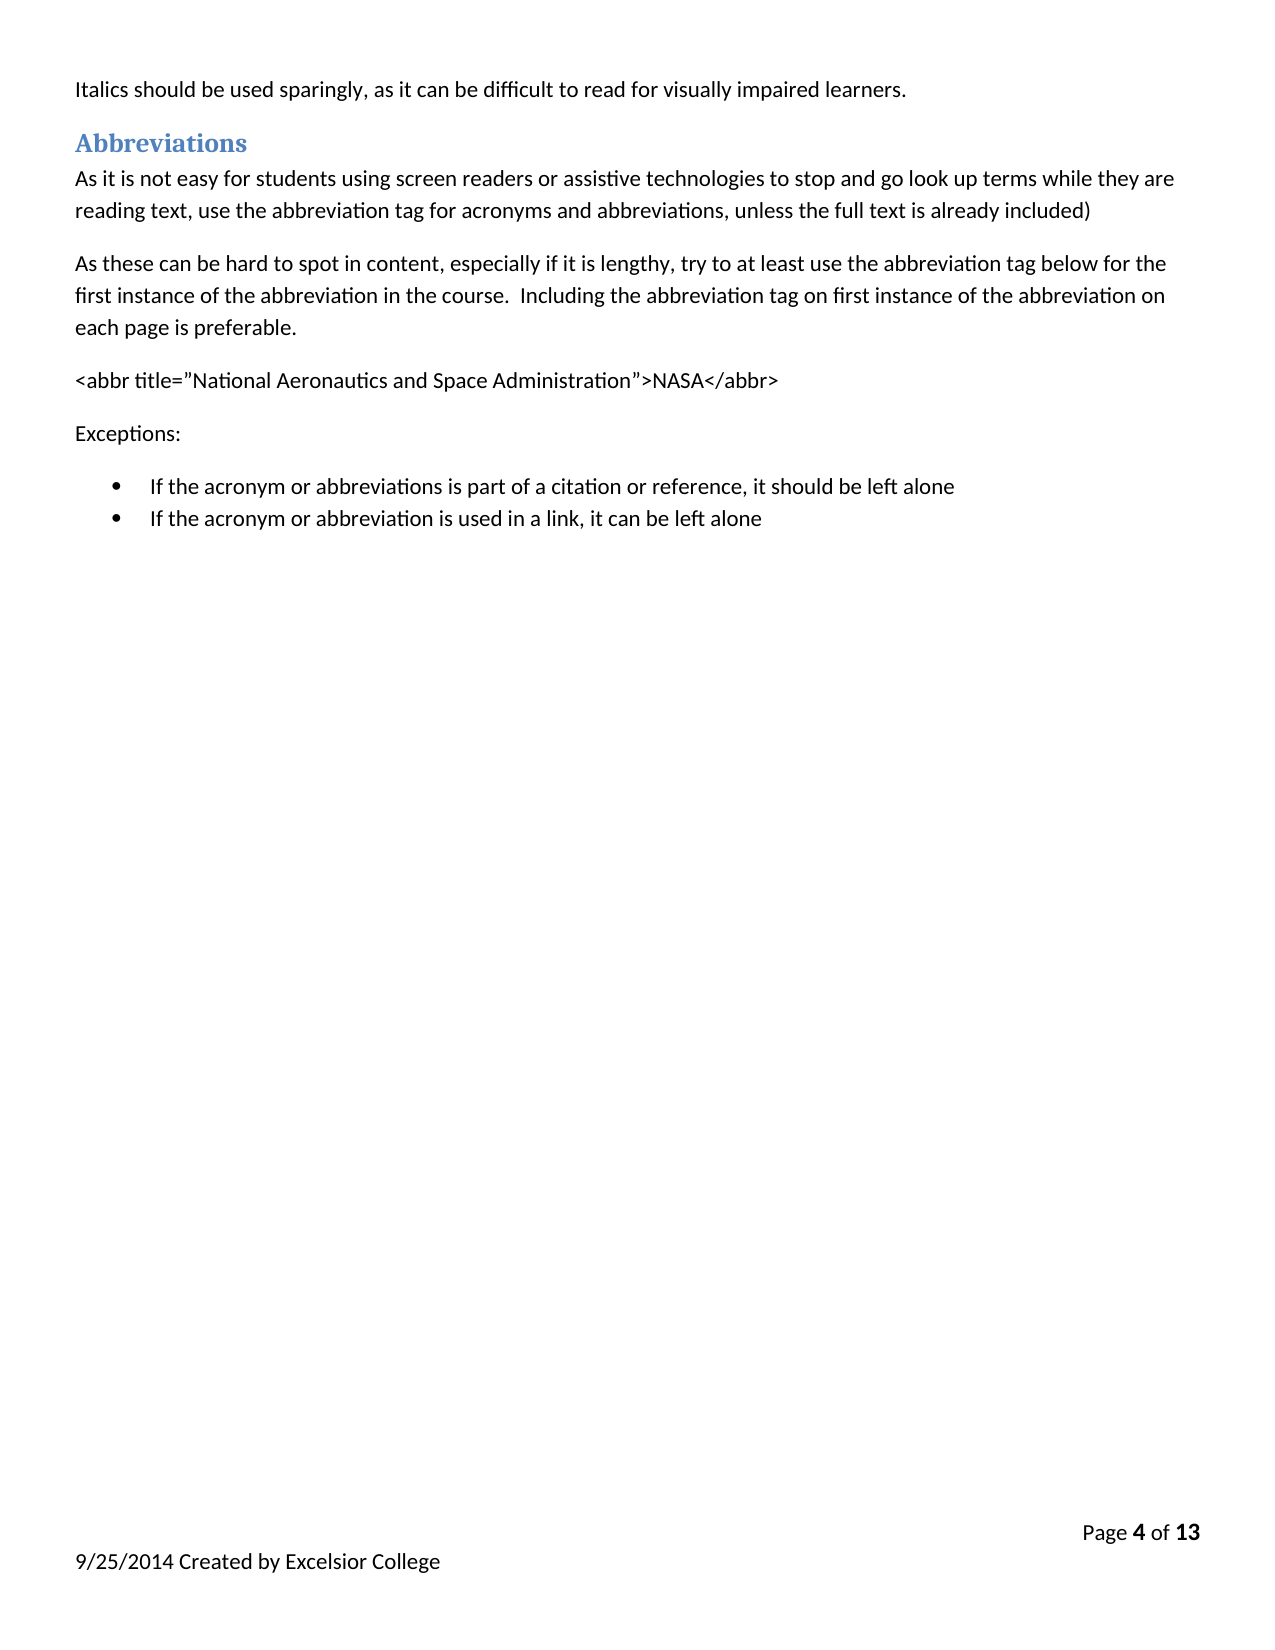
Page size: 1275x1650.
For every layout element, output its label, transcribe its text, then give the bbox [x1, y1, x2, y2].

subtitle Abbreviations [75, 128, 1200, 159]
list If the acronym or abbreviation is used in a link, it can be left alone [112, 504, 1200, 533]
list If the acronym or abbreviations is part of a citation or reference, it should be left alone [112, 472, 1200, 500]
text As these can be hard to spot in content, especially if it is lengthy, try to at least use the abbreviation tag below for the first instance of the abbreviation in the course. Including the abbreviation tag on first instance of the abbreviation on each page is preferable. [75, 249, 1200, 341]
text Exceptions: [75, 419, 1200, 447]
text <abbr title=”National Aeronautics and Space Administration”>NASA</abbr> [75, 366, 1200, 394]
text As it is not easy for students using screen readers or assistive technologies to stop and go look up terms while they are reading text, use the abbreviation tag for acronyms and abbreviations, unless the full text is already included) [75, 164, 1200, 224]
text Italics should be used sparingly, as it can be difficult to read for visually impaired learners. [75, 75, 1200, 103]
